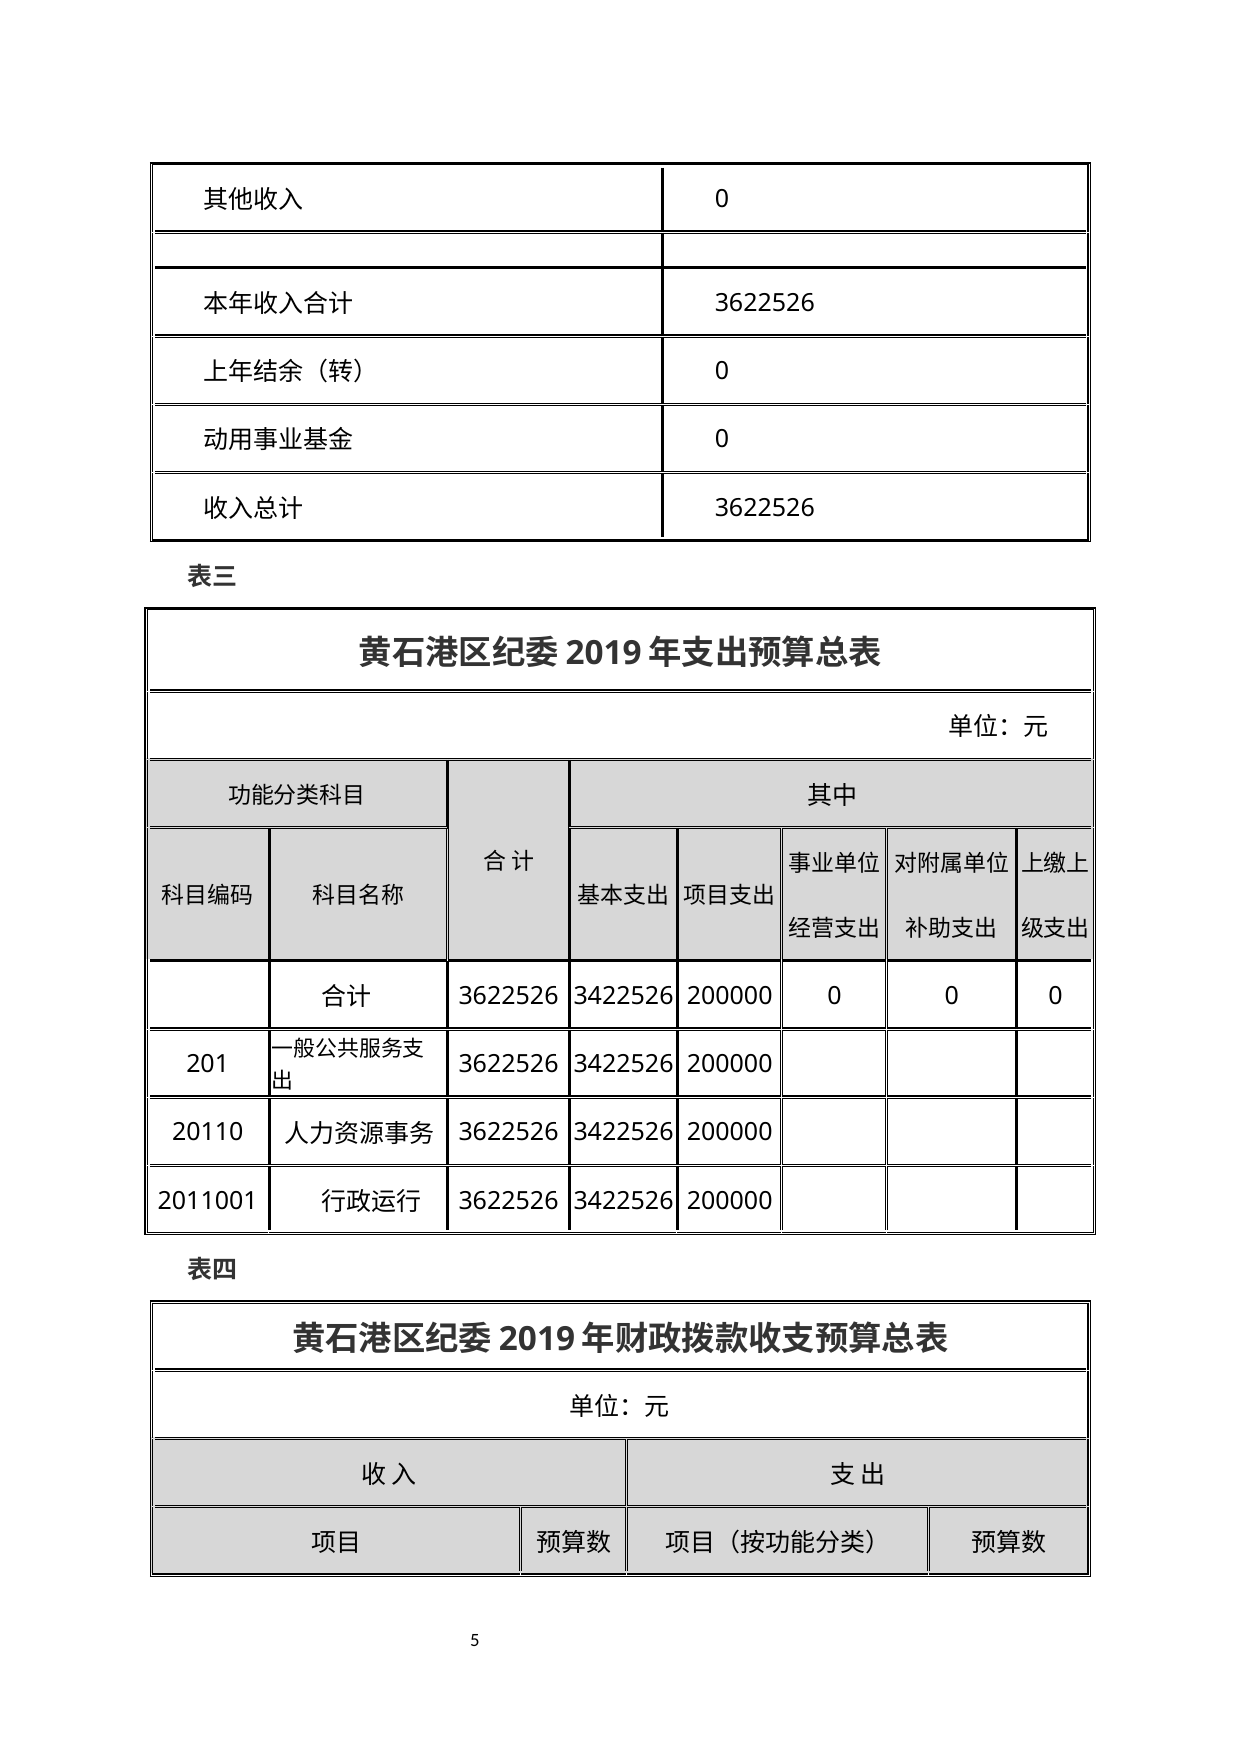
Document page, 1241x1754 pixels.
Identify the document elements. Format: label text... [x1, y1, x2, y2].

table_cell 科目编码 [146, 826, 269, 959]
table_cell [153, 230, 661, 266]
table_cell [1018, 1095, 1093, 1164]
table_cell [783, 1031, 885, 1095]
table_cell [1018, 1027, 1093, 1095]
table_cell 上年结余（转） [153, 334, 661, 402]
table_cell 200000 [679, 1099, 780, 1164]
table_cell [887, 1167, 1016, 1232]
table_cell 上缴上级支出 [1016, 826, 1094, 959]
table_cell 行政运行 [269, 1167, 447, 1232]
table_cell 一般公共服务支出 [271, 1031, 446, 1095]
table_cell 0 [783, 962, 885, 1027]
table_cell 3622526 [449, 1099, 568, 1164]
table_cell 200000 [679, 1031, 780, 1095]
table_cell 3422526 [569, 1167, 677, 1232]
table_cell 事业单位经营支出 [783, 829, 885, 959]
table_cell 3622526 [662, 471, 1089, 539]
table_cell 单位：元 [153, 1368, 1088, 1437]
table_cell 对附属单位补助支出 [888, 829, 1015, 959]
table_cell [1016, 1164, 1094, 1232]
text 表三 [187, 542, 1053, 607]
table_cell 合 计 [449, 761, 568, 959]
table_cell 200000 [679, 962, 780, 1027]
table_cell [888, 1031, 1015, 1095]
table_cell 合计 [271, 962, 446, 1027]
table_header 黄石港区纪委2019年支出预算总表 [148, 610, 1093, 689]
table_cell 201 [148, 1027, 268, 1095]
table_cell 20110 [148, 1095, 268, 1164]
table_cell 支 出 [626, 1437, 1089, 1505]
table_cell 0 [1018, 959, 1093, 1027]
table_cell 动用事业基金 [153, 403, 661, 471]
table_cell 3422526 [571, 962, 676, 1027]
text 表四 [187, 1235, 1053, 1300]
table_cell 项目 [151, 1505, 521, 1573]
table_cell [783, 1099, 885, 1164]
table_cell 2011001 [146, 1164, 269, 1232]
table_cell 收入总计 [151, 471, 662, 539]
table_cell 3422526 [571, 1099, 676, 1164]
table_cell 其他收入 [153, 165, 662, 230]
table_cell 单位：元 [148, 689, 1093, 757]
table_cell 本年收入合计 [153, 266, 661, 334]
table_cell 人力资源事务 [271, 1099, 446, 1164]
table_cell 功能分类科目 [148, 758, 446, 826]
table_cell 0 [662, 165, 1087, 230]
table_cell 基本支出 [571, 829, 676, 959]
table_cell 0 [664, 334, 1088, 402]
table_cell 3422526 [571, 1031, 676, 1095]
table_cell 项目支出 [679, 829, 780, 959]
table_cell 3622526 [447, 1167, 569, 1232]
table_cell [888, 1099, 1015, 1164]
table_cell [664, 230, 1088, 266]
table_cell 0 [664, 403, 1088, 471]
table_cell 预算数 [521, 1508, 626, 1573]
table_cell 科目名称 [271, 829, 446, 959]
table_cell [148, 959, 268, 1027]
table_cell [782, 1167, 887, 1232]
table_cell 3622526 [664, 266, 1087, 334]
table_cell 0 [888, 962, 1015, 1027]
table_cell 3622526 [449, 1031, 568, 1095]
table_cell 项目（按功能分类） [626, 1508, 929, 1573]
table_cell 3622526 [449, 962, 568, 1027]
table_cell 200000 [677, 1167, 782, 1232]
table_cell 收 入 [151, 1437, 626, 1505]
table_cell 预算数 [929, 1505, 1089, 1573]
table_cell 其中 [571, 758, 1093, 826]
